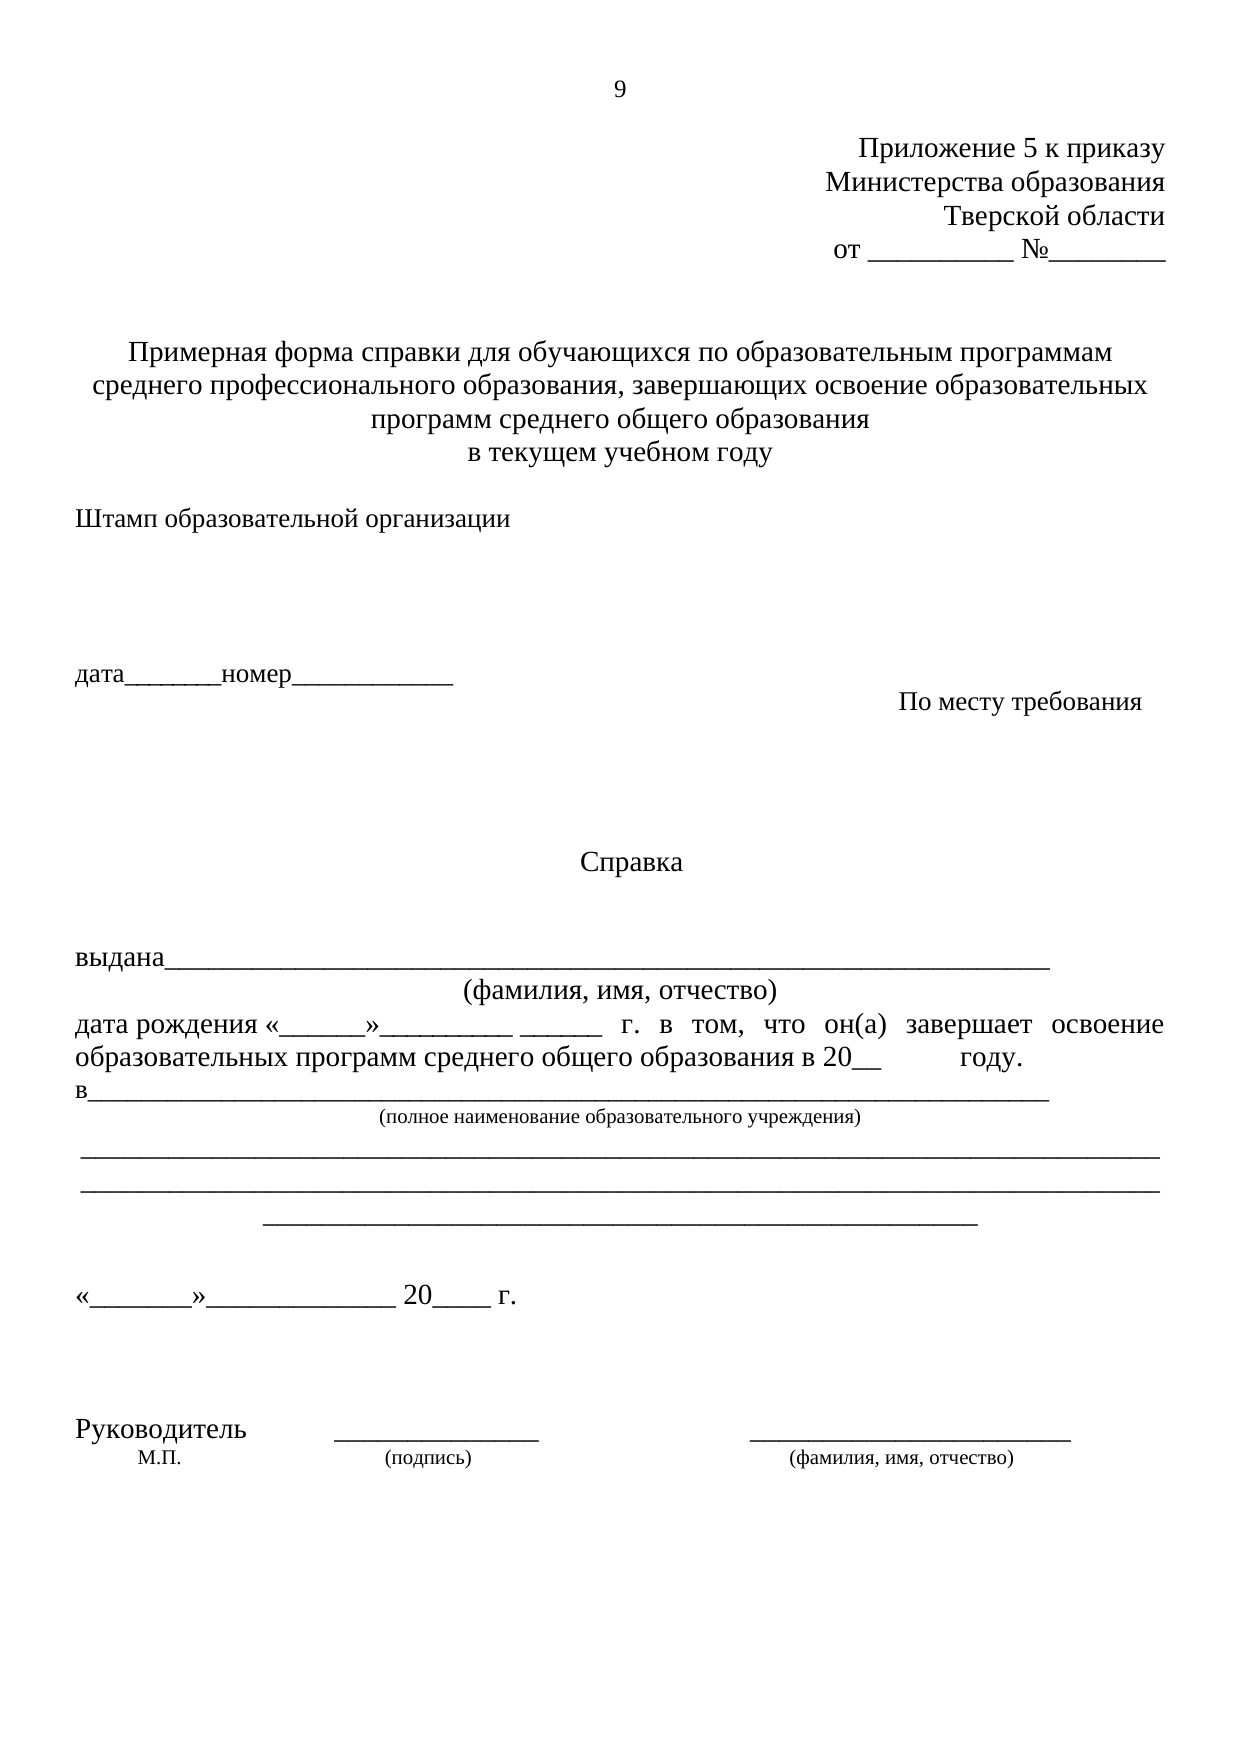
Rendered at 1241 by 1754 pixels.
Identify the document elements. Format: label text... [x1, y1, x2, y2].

text Министерства образования [75, 164, 1165, 198]
text дата номер [75, 657, 1165, 688]
text М.П. (подпись) (фамилия, имя, отчество) [75, 1445, 1165, 1469]
text Тверской области [75, 198, 1165, 231]
text Справка [98, 847, 1165, 878]
text Штамп образовательной организации [75, 502, 1165, 533]
text «_______»_____________ 20____ г. [75, 1277, 1165, 1311]
text По месту требования [75, 688, 1142, 716]
text (полное наименование образовательного учреждения) [75, 1104, 1165, 1128]
text в текущем учебном году [75, 434, 1165, 468]
text в [75, 1073, 1165, 1104]
text выдана [75, 939, 1165, 972]
text Примерная форма справки для обучающихся по образовательным программам среднего профессионального образования, завершающих освоение образовательных программ среднего общего образования [75, 334, 1165, 434]
text Приложение 5 к приказу [75, 131, 1165, 164]
text Руководитель ______________ ______________________ [75, 1411, 1195, 1445]
text _____________________________________________________________________________________________________________________________________________________________________________________________________ [75, 1128, 1165, 1229]
text от __________ №________ [75, 231, 1165, 265]
text (фамилия, имя, отчество) [75, 972, 1165, 1006]
text дата рождения « » г. в том, что он(а) завершает освоение образовательных программ среднего общего образования в 20__ году. [75, 1006, 1165, 1073]
